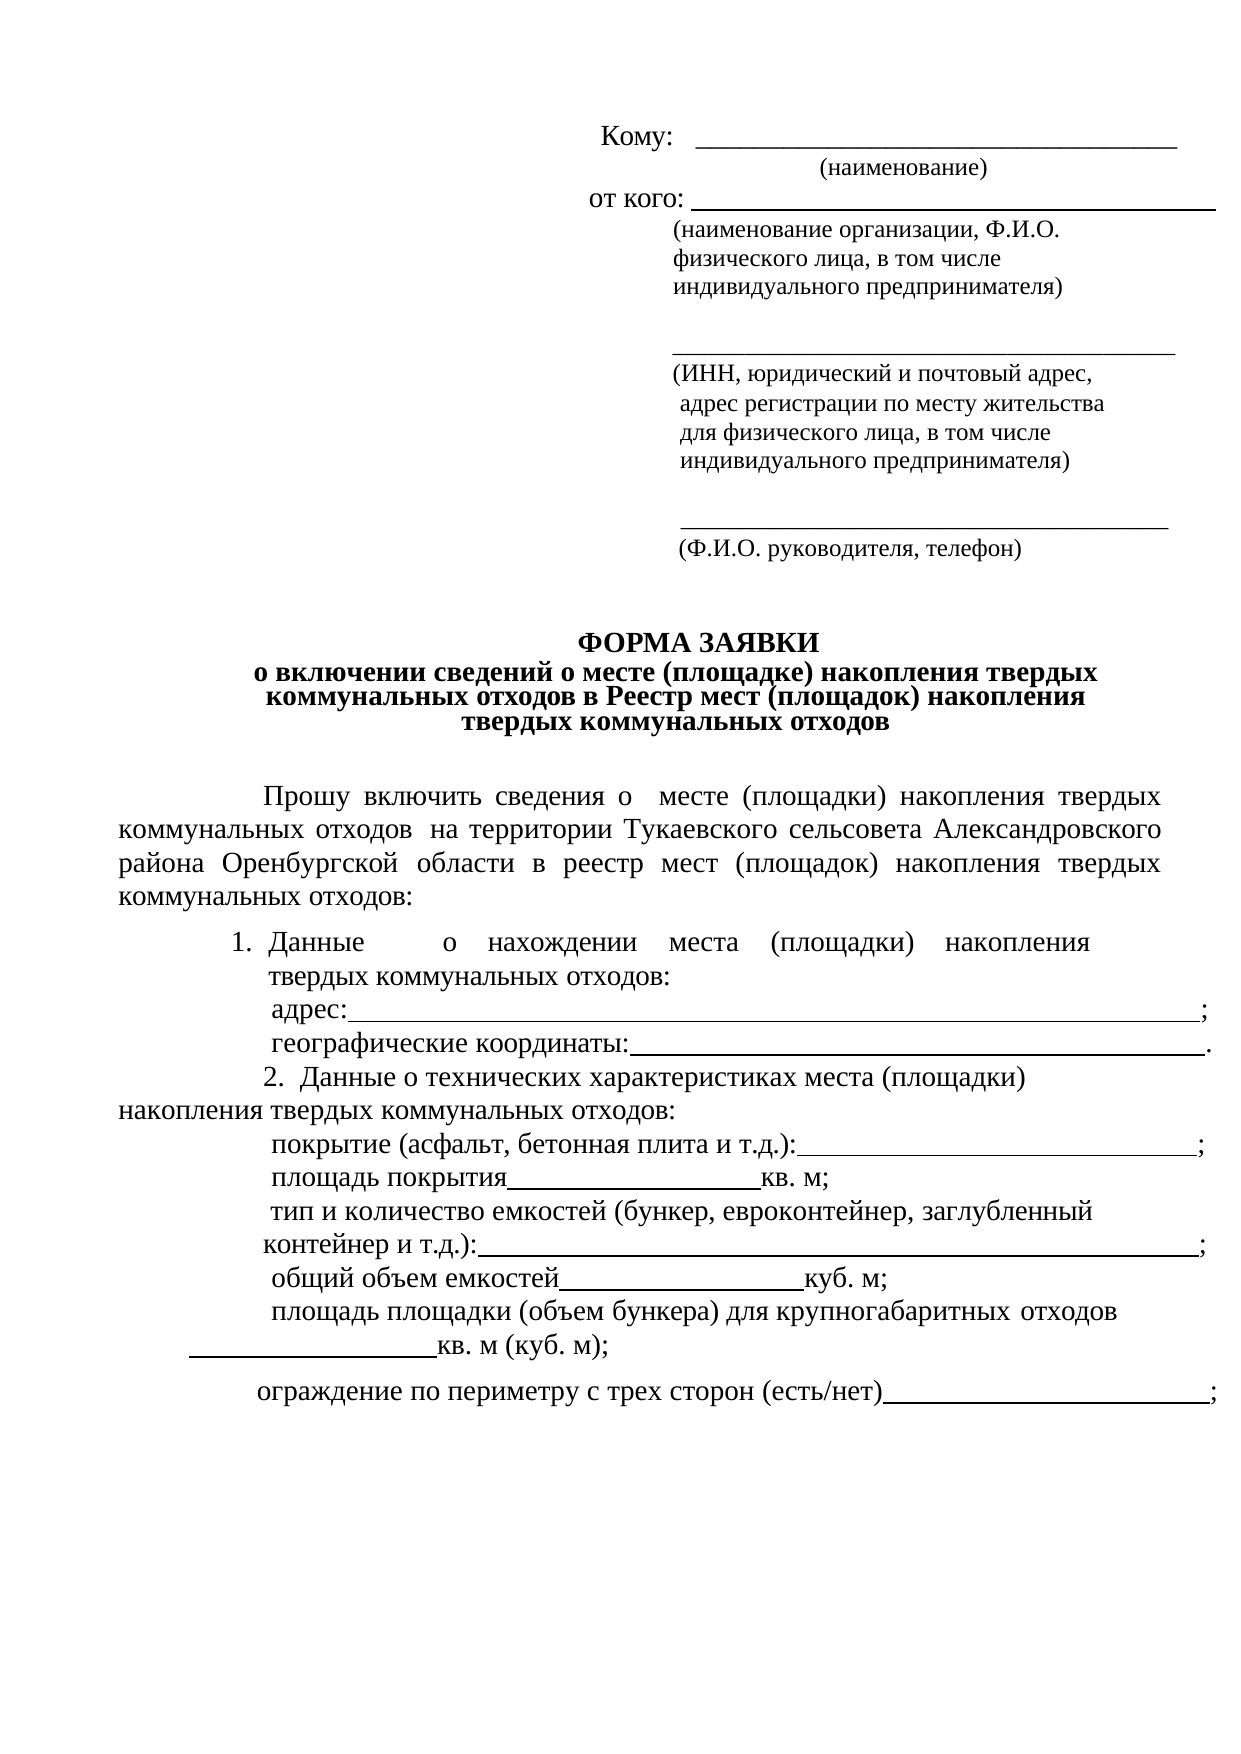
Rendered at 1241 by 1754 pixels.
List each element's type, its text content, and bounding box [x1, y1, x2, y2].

text адрес: ; [118, 992, 1181, 1025]
list тип и количество емкостей (бункер, евроконтейнер, заглубленный контейнер и т.д.): ; [263, 1193, 1162, 1260]
list Данные о нахождении места (площадки) накопления твердых коммунальных отходов: [231, 924, 1162, 992]
text кв. м (куб. м); [189, 1327, 1181, 1361]
text (ИНН, юридический и почтовый адрес, [672, 357, 1181, 388]
text от кого: [581, 180, 1181, 214]
text площадь покрытия кв. м; [118, 1159, 1181, 1193]
subtitle ФОРМА ЗАЯВКИ [118, 629, 1117, 658]
text ограждение по периметру с трех сторон (есть/нет) ; [118, 1373, 1181, 1407]
text (Ф.И.О. руководителя, телефон) [678, 532, 1181, 562]
text покрытие (асфальт, бетонная плита и т.д.): ; [118, 1126, 1181, 1159]
list Данные о технических характеристиках места (площадки) накопления твердых коммунальных отходов: [118, 1059, 1162, 1126]
text площадь площадки (объем бункера) для крупногабаритных отходов [118, 1293, 1181, 1327]
text (наименование организации, Ф.И.О. физического лица, в том числе индивидуального предпринимателя) [673, 214, 1181, 300]
text _______________________________________ [118, 503, 1181, 532]
text (наименование) [819, 152, 1181, 180]
text общий объем емкостей куб. м; [118, 1260, 1181, 1293]
text о включении сведений о месте (площадке) накопления твердых коммунальных отходов в Реестр мест (площадок) накопления твердых коммунальных отходов [237, 661, 1114, 737]
text географические координаты: . [118, 1025, 1181, 1059]
text Прошу включить сведения о месте (площадки) накопления твердых коммунальных отходов на территории Тукаевского сельсовета Александровского района Оренбургской области в реестр мест (площадок) накопления твердых коммунальных отходов: [118, 778, 1162, 912]
text Кому: _________________________________ [588, 118, 1181, 152]
text __________________________________________ [672, 301, 1181, 357]
text адрес регистрации по месту жительства для физического лица, в том числе индивидуального предпринимателя) [679, 388, 1118, 474]
